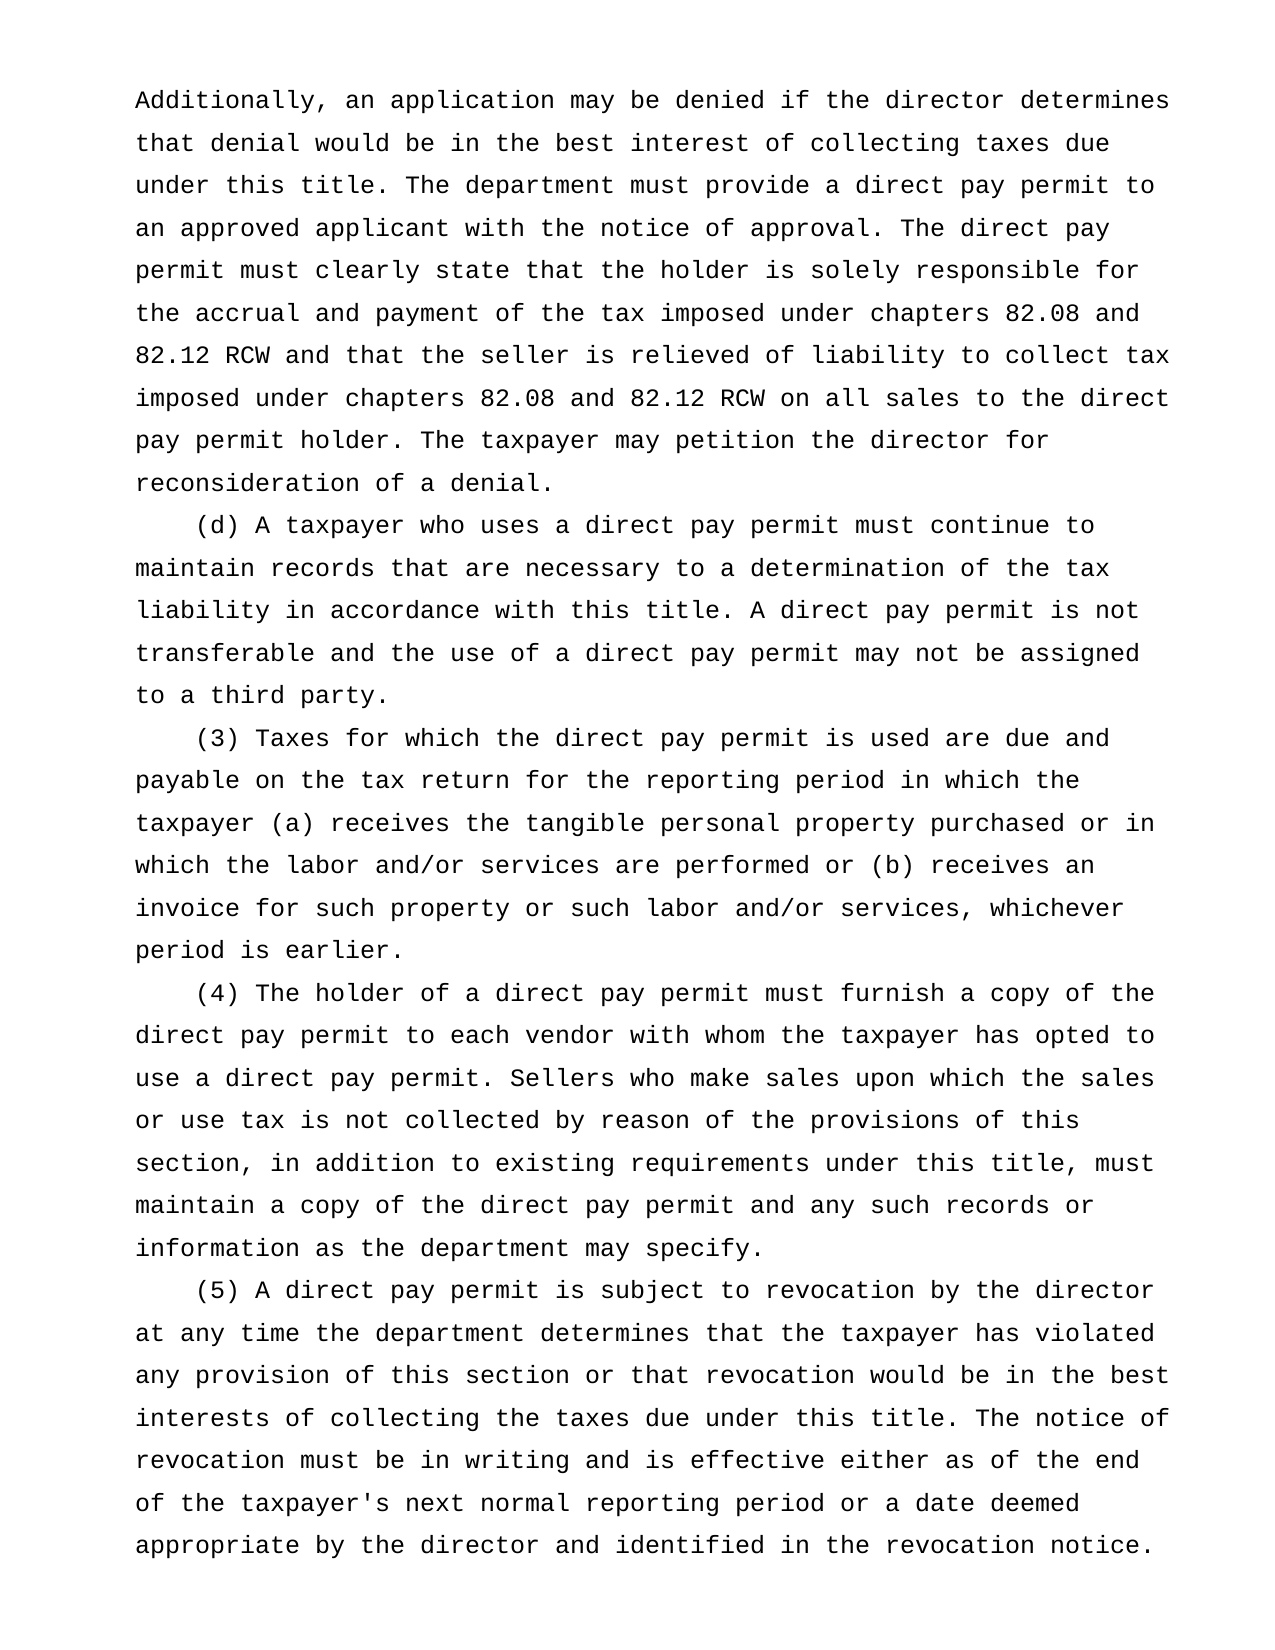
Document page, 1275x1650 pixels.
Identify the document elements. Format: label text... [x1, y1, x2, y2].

text (4) The holder of a direct pay permit must furnish a copy of the direct pay permit to each vendor with whom the taxpayer has opted to use a direct pay permit. Sellers who make sales upon which the sales or use tax is not collected by reason of the provisions of this section, in addition to existing requirements under this title, must maintain a copy of the direct pay permit and any such records or information as the department may specify. [135, 967, 1170, 1265]
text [135, 75, 1170, 500]
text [135, 1265, 1170, 1562]
text (3) Taxes for which the direct pay permit is used are due and payable on the tax return for the reporting period in which the taxpayer (a) receives the tangible personal property purchased or in which the labor and/or services are performed or (b) receives an invoice for such property or such labor and/or services, whichever period is earlier. [135, 712, 1170, 967]
text (d) A taxpayer who uses a direct pay permit must continue to maintain records that are necessary to a determination of the tax liability in accordance with this title. A direct pay permit is not transferable and the use of a direct pay permit may not be assigned to a third party. [135, 500, 1170, 712]
